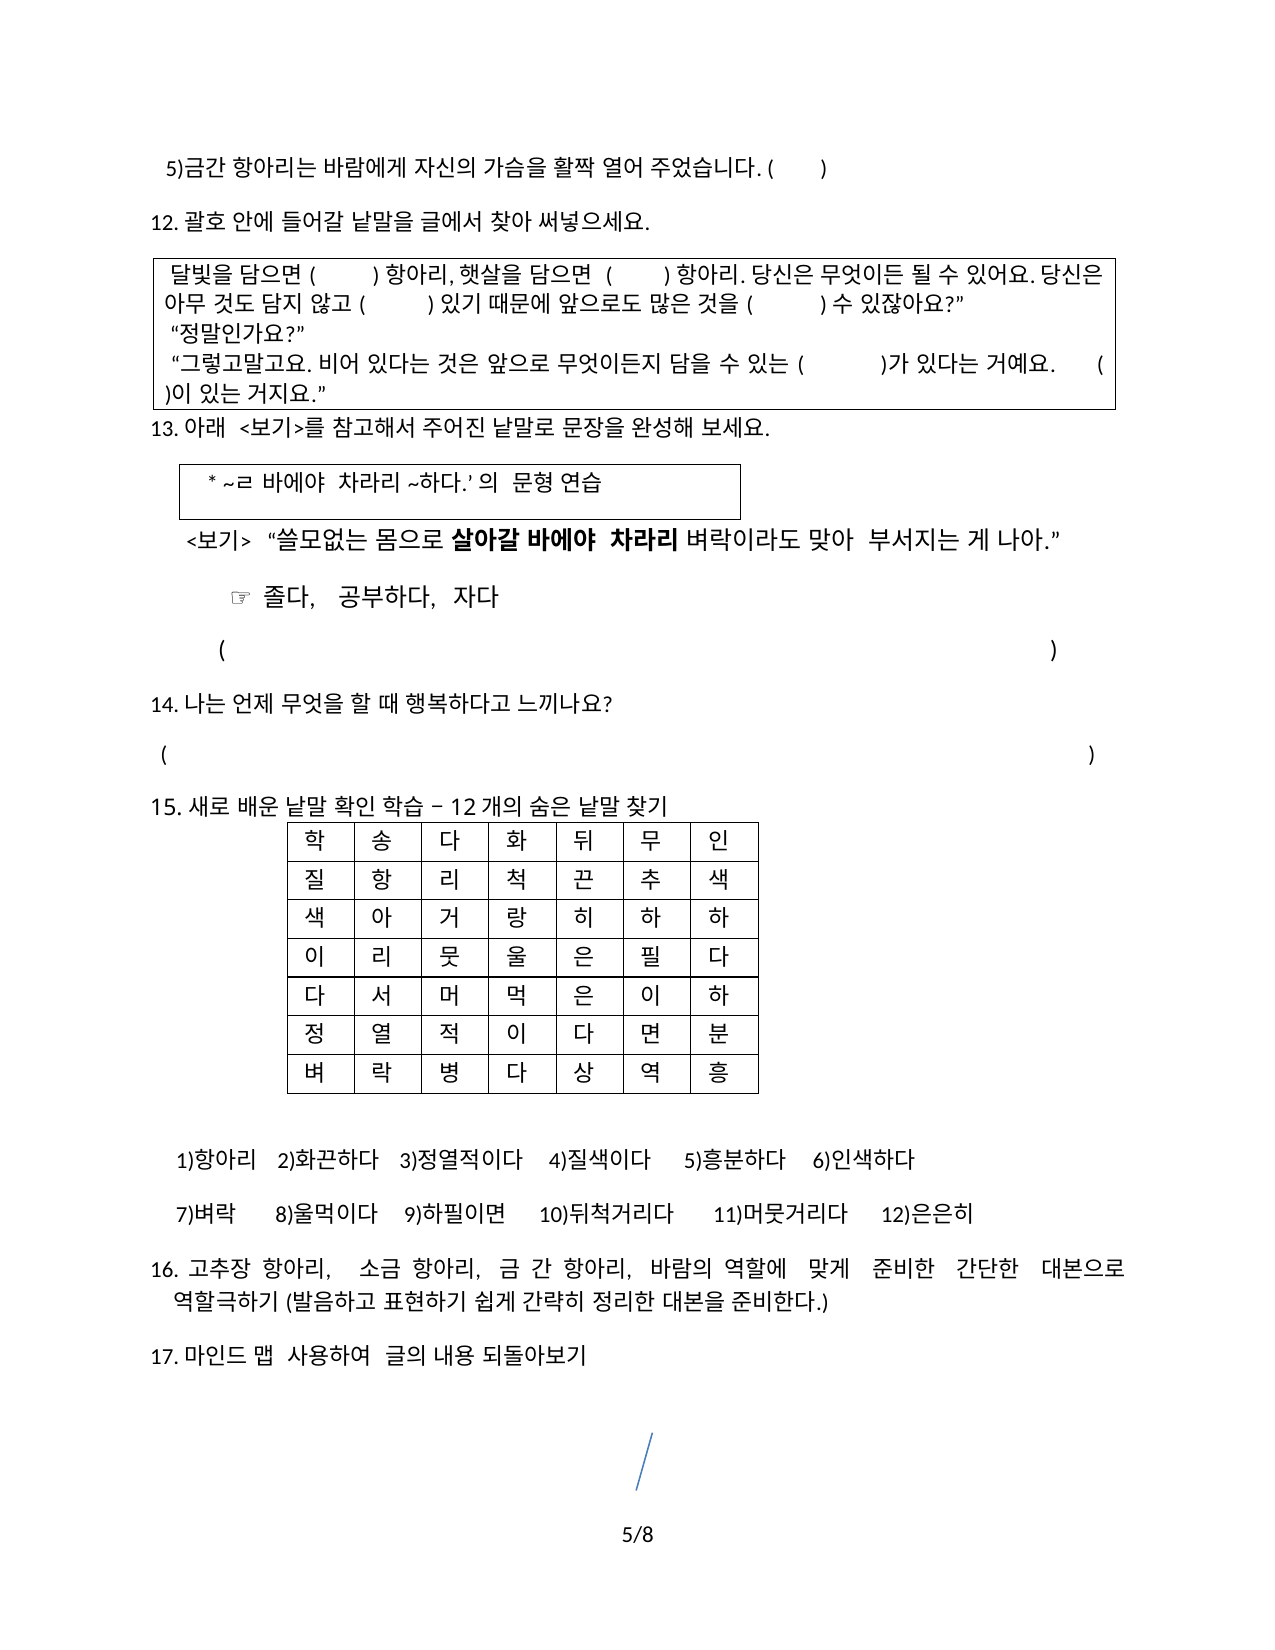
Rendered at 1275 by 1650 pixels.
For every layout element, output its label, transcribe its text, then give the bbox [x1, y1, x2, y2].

text 13. 아래 <보기>를 참고해서 주어진 낱말로 문장을 완성해 보세요. [150, 410, 1125, 443]
text 16. 고추장 항아리, 소금 항아리, 금 간 항아리, 바람의 역할에 맞게 준비한 간단한 대본으로 역할극하기 (발음하고 표현하기 쉽게 간략히 정리한 대본을 준비한다.) [150, 1250, 1125, 1317]
table_cell 벼 [288, 1055, 354, 1092]
table_header * ~ㄹ 바에야 차라리 ~하다.’ 의 문형 연습 [180, 465, 740, 519]
table_cell 필 [624, 939, 690, 976]
table_cell 열 [355, 1016, 421, 1054]
table_cell 다 [691, 939, 758, 976]
table_cell 다 [557, 1016, 623, 1054]
table_cell 은 [557, 978, 623, 1015]
table_cell 하 [691, 978, 758, 1015]
table_cell 색 [288, 900, 354, 938]
table_cell 이 [288, 939, 354, 976]
table_cell 역 [624, 1055, 690, 1092]
table_cell 거 [422, 900, 488, 938]
table_header 다 [422, 823, 488, 861]
text 5)금간 항아리는 바람에게 자신의 가슴을 활짝 열어 주었습니다. ( ) [150, 150, 1125, 183]
table_header 인 [691, 823, 758, 861]
text 12. 괄호 안에 들어갈 낱말을 글에서 찾아 써넣으세요. [150, 204, 1125, 237]
table_cell 은 [557, 939, 623, 976]
table_cell 리 [422, 862, 488, 899]
table_cell 항 [355, 862, 421, 899]
table_cell 다 [288, 978, 354, 1015]
table_cell 락 [355, 1055, 421, 1092]
table_cell 히 [557, 900, 623, 938]
table_cell 랑 [489, 900, 556, 938]
table_cell 끈 [557, 862, 623, 899]
table_header 송 [355, 823, 421, 861]
table_cell 이 [624, 978, 690, 1015]
table_cell 먹 [489, 978, 556, 1015]
table_header 뒤 [557, 823, 623, 861]
table_cell 머 [422, 978, 488, 1015]
table_cell 울 [489, 939, 556, 976]
text <보기> “쓸모없는 몸으로 살아갈 바에야 차라리 벼락이라도 맞아 부서지는 게 나아.” [150, 520, 1125, 556]
table_cell 하 [624, 900, 690, 938]
table_cell 뭇 [422, 939, 488, 976]
table_cell 흥 [691, 1055, 758, 1092]
table_cell 병 [422, 1055, 488, 1092]
text 17. 마인드 맵 사용하여 글의 내용 되돌아보기 [150, 1338, 1125, 1371]
table_cell 다 [489, 1055, 556, 1092]
table_cell 추 [624, 862, 690, 899]
table_cell 정 [288, 1016, 354, 1054]
table_cell 아 [355, 900, 421, 938]
table_header 학 [288, 823, 354, 861]
table_header 무 [624, 823, 690, 861]
table_cell 질 [288, 862, 354, 899]
table_cell 리 [355, 939, 421, 976]
text 15. 새로 배운 낱말 확인 학습 – 12개의 숨은 낱말 찾기 [150, 788, 1125, 822]
table_cell 하 [691, 900, 758, 938]
table_cell 분 [691, 1016, 758, 1054]
table_cell 적 [422, 1016, 488, 1054]
text 14. 나는 언제 무엇을 할 때 행복하다고 느끼나요? [150, 686, 1125, 719]
table_cell 상 [557, 1055, 623, 1092]
text ☞ 졸다, 공부하다, 자다 [150, 577, 1125, 613]
table_header 화 [489, 823, 556, 861]
text ( ) [150, 740, 1125, 768]
table_cell 면 [624, 1016, 690, 1054]
table_cell 서 [355, 978, 421, 1015]
table_cell 척 [489, 862, 556, 899]
table_cell 이 [489, 1016, 556, 1054]
text ( ) [150, 634, 1125, 665]
table_header 달빛을 담으면 ( ) 항아리, 햇살을 담으면 ( ) 항아리. 당신은 무엇이든 될 수 있어요. 당신은 아무 것도 담지 않고 ( ) 있기 때문에 앞으로도 많은 것을 ( ) 수 있잖아요?” “정말인가요?” “그렇고말고요. 비어 있다는 것은 앞으로 무엇이든지 담을 수 있는 ( )가 있다는 거예요. ( )이 있는 거지요.” [154, 259, 1115, 409]
text 1)항아리 2)화끈하다 3)정열적이다 4)질색이다 5)흥분하다 6)인색하다 [150, 1142, 1125, 1176]
table_cell 색 [691, 862, 758, 899]
text 7)벼락 8)울먹이다 9)하필이면 10)뒤척거리다 11)머뭇거리다 12)은은히 [150, 1196, 1125, 1229]
